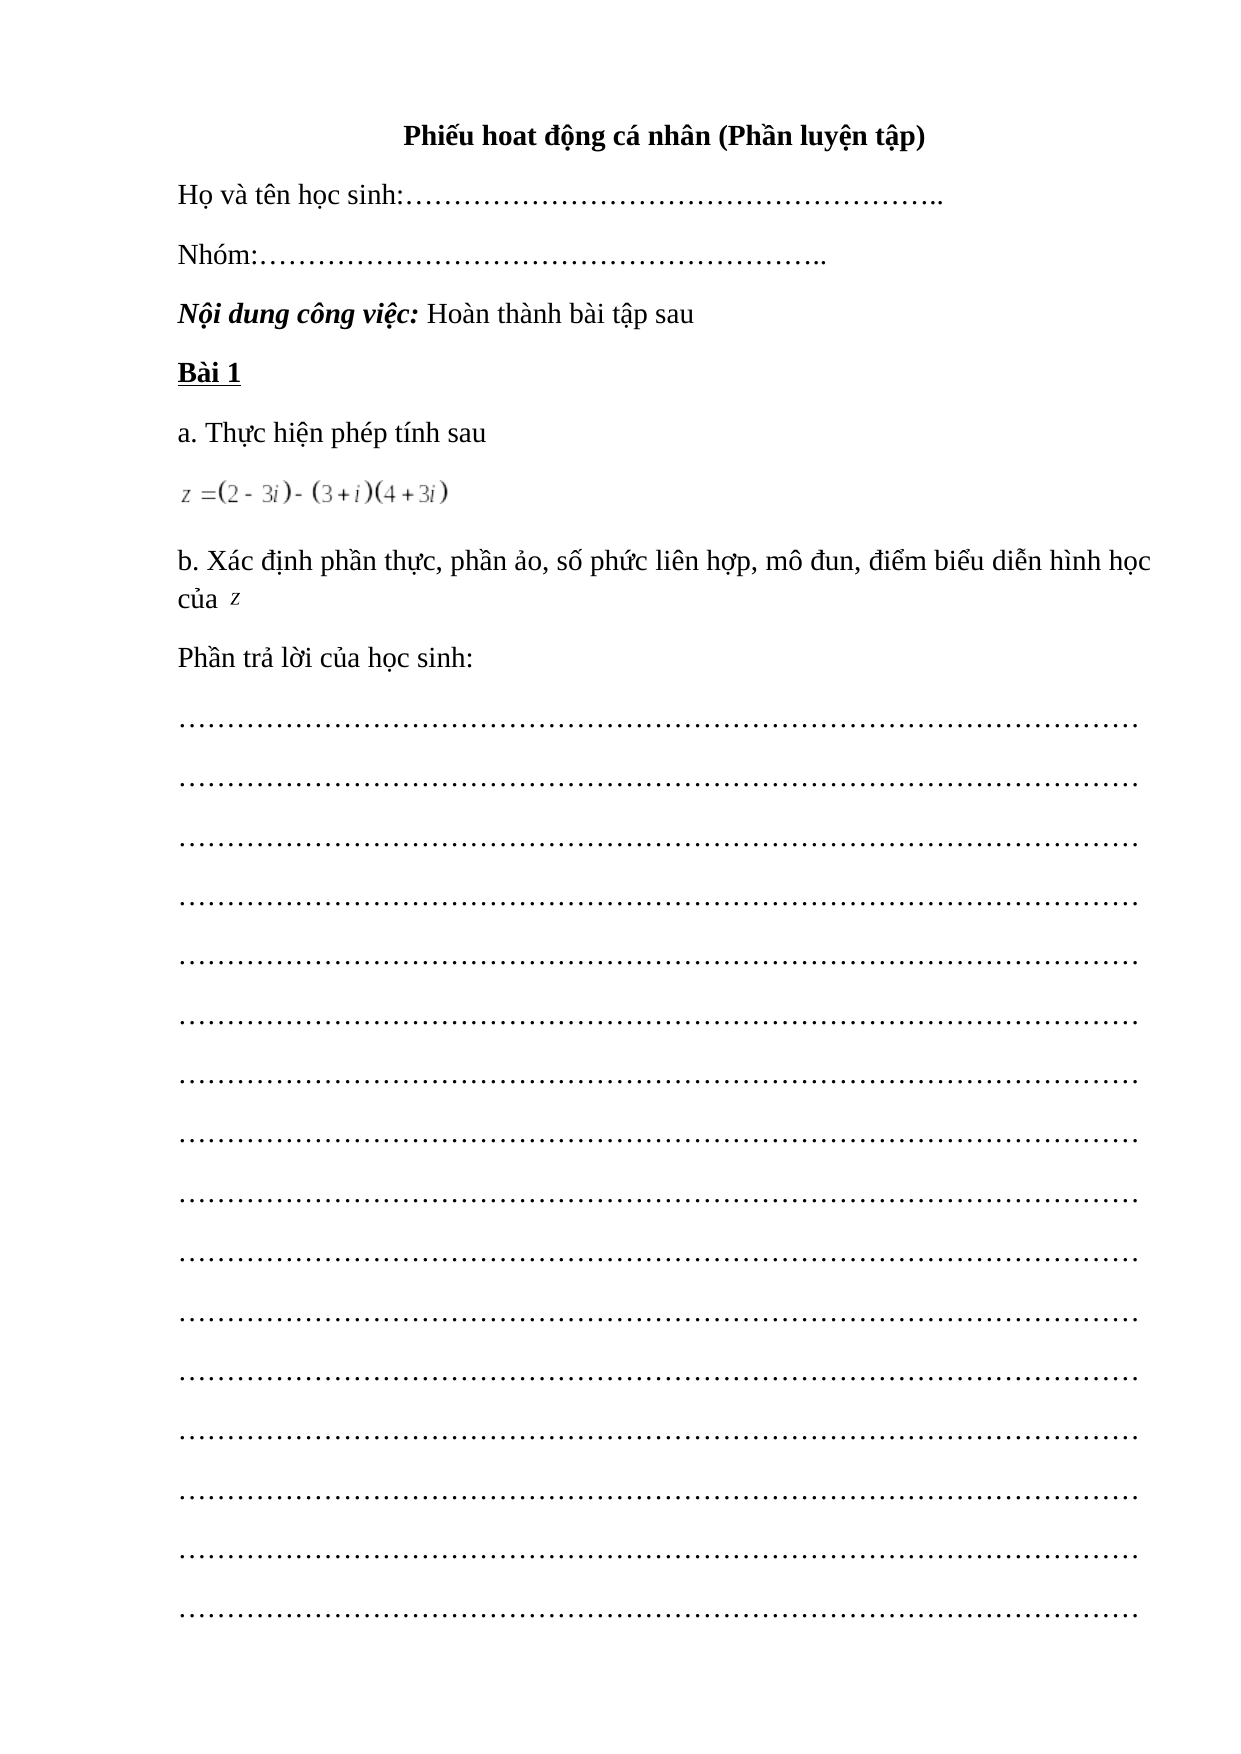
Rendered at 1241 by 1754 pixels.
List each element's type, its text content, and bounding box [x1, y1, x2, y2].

text ……………………………………………………………………………………… [177, 1472, 1152, 1505]
text ……………………………………………………………………………………… [177, 878, 1152, 912]
text ……………………………………………………………………………………… [177, 1412, 1152, 1446]
text ……………………………………………………………………………………… [177, 937, 1152, 971]
text a. Thực hiện phép tính sau [177, 415, 1152, 448]
text Họ và tên học sinh:……………………………………………….. [177, 177, 1152, 211]
text ……………………………………………………………………………………… [177, 1175, 1152, 1208]
text ……………………………………………………………………………………… [177, 1116, 1152, 1149]
text ……………………………………………………………………………………… [177, 700, 1152, 733]
text b. Xác định phần thực, phần ảo, số phức liên hợp, mô đun, điểm biểu diễn hình học của [177, 543, 1152, 615]
text ……………………………………………………………………………………… [177, 1591, 1152, 1624]
text Nhóm:………………………………………………….. [177, 237, 1152, 270]
text ……………………………………………………………………………………… [177, 759, 1152, 793]
text ……………………………………………………………………………………… [177, 1234, 1152, 1268]
text Phiếu hoat động cá nhân (Phần luyện tập) [177, 118, 1152, 152]
text ……………………………………………………………………………………… [177, 1056, 1152, 1090]
text ……………………………………………………………………………………… [177, 1531, 1152, 1565]
text ……………………………………………………………………………………… [177, 819, 1152, 852]
text ……………………………………………………………………………………… [177, 1353, 1152, 1387]
text Bài 1 [177, 356, 1152, 389]
text ……………………………………………………………………………………… [177, 997, 1152, 1030]
text Nội dung công việc: Hoàn thành bài tập sau [177, 296, 1152, 330]
text Phần trả lời của học sinh: [177, 641, 1152, 674]
text ……………………………………………………………………………………… [177, 1294, 1152, 1327]
